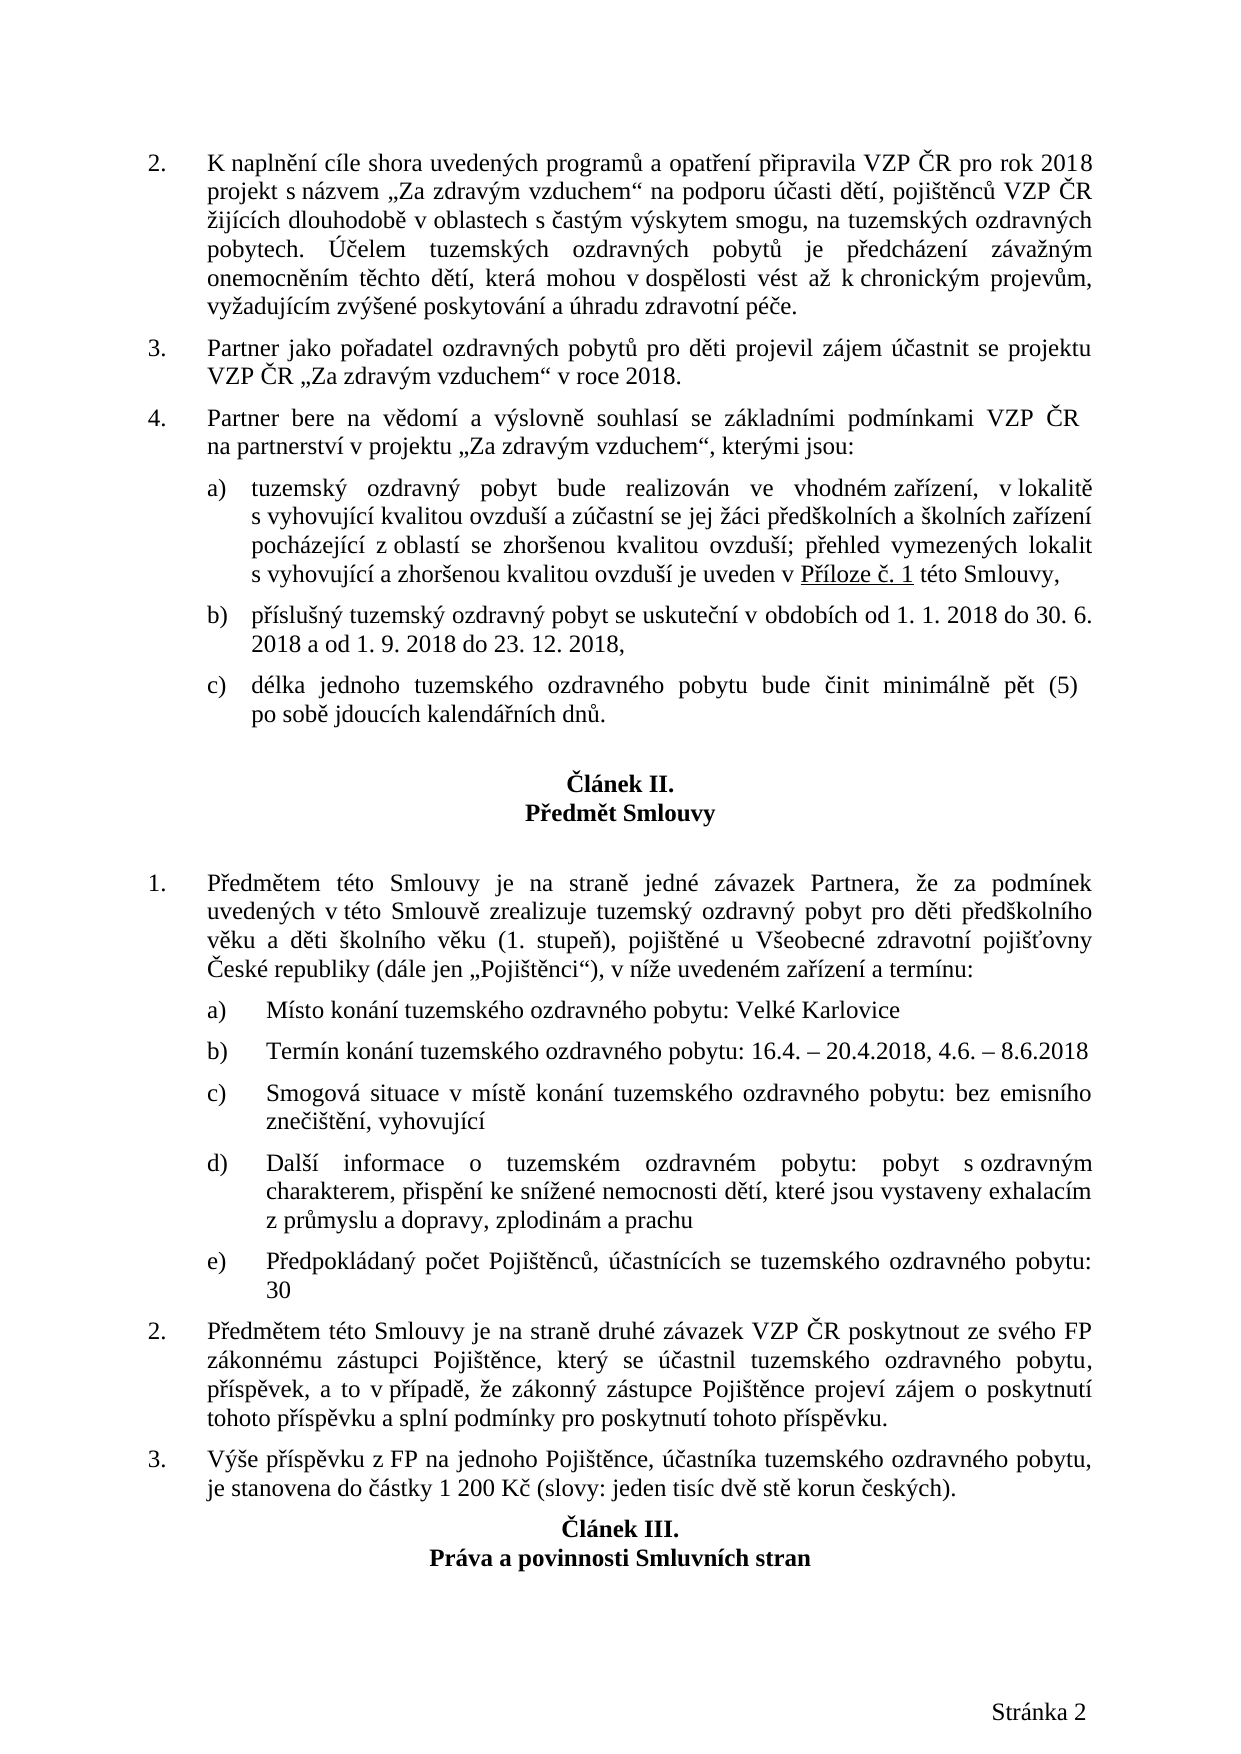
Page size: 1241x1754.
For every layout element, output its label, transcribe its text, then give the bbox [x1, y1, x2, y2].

list Místo konání tuzemského ozdravného pobytu: Velké Karlovice [207, 995, 1093, 1024]
text 4. Partner bere na vědomí a výslovně souhlasí se základními podmínkami VZP ČR na partnerství v projektu „Za zdravým vzduchem“, kterými jsou: [148, 403, 1093, 460]
text d) Další informace o tuzemském ozdravném pobytu: pobyt s ozdravným charakterem, přispění ke snížené nemocnosti dětí, které jsou vystaveny exhalacím z průmyslu a dopravy, zplodinám a prachu [207, 1148, 1093, 1234]
text Článek II. [148, 769, 1093, 798]
list Předmětem této Smlouvy je na straně jedné závazek Partnera, že za podmínek uvedených v této Smlouvě zrealizuje tuzemský ozdravný pobyt pro děti předškolního věku a děti školního věku (1. stupeň), pojištěné u Všeobecné zdravotní pojišťovny České republiky (dále jen „Pojištěnci“), v níže uvedeném zařízení a termínu: [148, 868, 1093, 983]
text c) Smogová situace v místě konání tuzemského ozdravného pobytu: bez emisního znečištění, vyhovující [207, 1078, 1093, 1135]
text b) Termín konání tuzemského ozdravného pobytu: 16.4. – 20.4.2018, 4.6. – 8.6.2018 [207, 1036, 1093, 1065]
list Předmětem této Smlouvy je na straně druhé závazek VZP ČR poskytnout ze svého FP zákonnému zástupci Pojištěnce, který se účastnil tuzemského ozdravného pobytu, příspěvek, a to v případě, že zákonný zástupce Pojištěnce projeví zájem o poskytnutí tohoto příspěvku a splní podmínky pro poskytnutí tohoto příspěvku. [148, 1316, 1093, 1431]
text e) Předpokládaný počet Pojištěnců, účastnících se tuzemského ozdravného pobytu: 30 [207, 1246, 1093, 1304]
list délka jednoho tuzemského ozdravného pobytu bude činit minimálně pět (5) po sobě jdoucích kalendářních dnů. [207, 670, 1093, 728]
text Článek III. [148, 1514, 1093, 1543]
text Předmět Smlouvy [148, 798, 1093, 826]
list Výše příspěvku z FP na jednoho Pojištěnce, účastníka tuzemského ozdravného pobytu, je stanovena do částky 1 200 Kč (slovy: jeden tisíc dvě stě korun českých). [148, 1444, 1093, 1501]
text 3. Partner jako pořadatel ozdravných pobytů pro děti projevil zájem účastnit se projektu VZP ČR „Za zdravým vzduchem“ v roce 2018. [148, 333, 1093, 390]
list příslušný tuzemský ozdravný pobyt se uskuteční v obdobích od 1. 1. 2018 do 30. 6. 2018 a od 1. 9. 2018 do 23. 12. 2018, [207, 600, 1093, 658]
text 2. K naplnění cíle shora uvedených programů a opatření připravila VZP ČR pro rok 2018 projekt s názvem „Za zdravým vzduchem“ na podporu účasti dětí, pojištěnců VZP ČR žijících dlouhodobě v oblastech s častým výskytem smogu, na tuzemských ozdravných pobytech. Účelem tuzemských ozdravných pobytů je předcházení závažným onemocněním těchto dětí, která mohou v dospělosti vést až k chronickým projevům, vyžadujícím zvýšené poskytování a úhradu zdravotní péče. [148, 148, 1093, 320]
list tuzemský ozdravný pobyt bude realizován ve vhodném zařízení, v lokalitě s vyhovující kvalitou ovzduší a zúčastní se jej žáci předškolních a školních zařízení pocházející z oblastí se zhoršenou kvalitou ovzduší; přehled vymezených lokalit s vyhovující a zhoršenou kvalitou ovzduší je uveden v Příloze č. 1 této Smlouvy, [207, 473, 1093, 588]
text Práva a povinnosti Smluvních stran [148, 1543, 1093, 1571]
